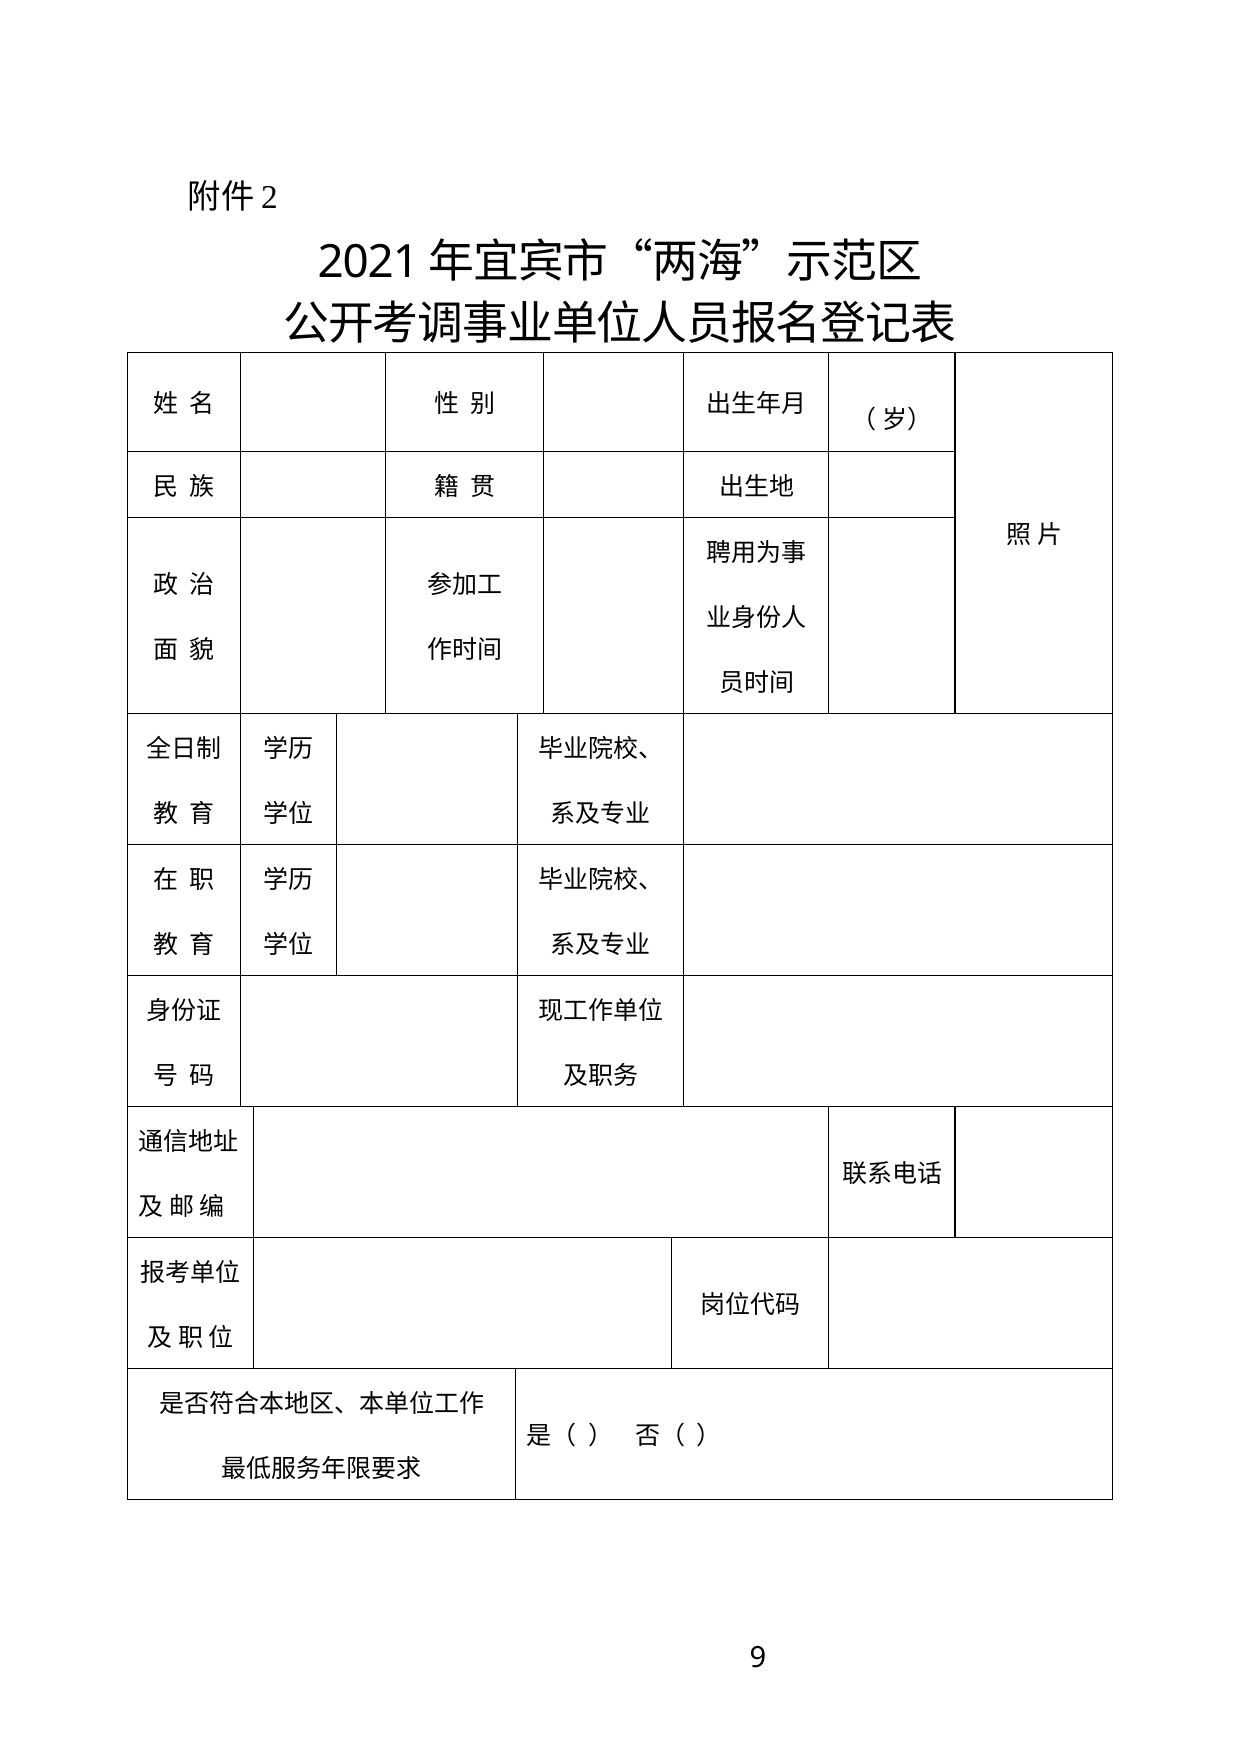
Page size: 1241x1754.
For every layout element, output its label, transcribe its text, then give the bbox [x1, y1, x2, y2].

table_cell [829, 452, 954, 517]
table_header 照 片 [956, 353, 1112, 713]
table_cell 聘用为事业身份人员时间 [684, 518, 828, 713]
table_cell [829, 1238, 1112, 1368]
table_cell 岗位代码 [672, 1238, 828, 1368]
text 公开考调事业单位人员报名登记表 [187, 289, 1053, 352]
table_cell 学历 学位 [241, 714, 336, 844]
table_header 性 别 [386, 353, 543, 451]
table_cell [254, 1238, 671, 1368]
table_cell 参加工 作时间 [386, 518, 543, 713]
table_cell 毕业院校、系及专业 [518, 714, 683, 844]
table_cell 政 治 面 貌 [128, 518, 240, 713]
table_cell [684, 845, 1112, 975]
table_cell 在 职 教 育 [128, 845, 240, 975]
table_cell 毕业院校、系及专业 [518, 845, 683, 975]
text 2021年宜宾市“两海”示范区 [187, 227, 1053, 289]
table_cell 学历 学位 [241, 845, 336, 975]
table_cell [684, 976, 1112, 1106]
table_cell [241, 518, 385, 713]
table_cell [337, 845, 517, 975]
table_cell [241, 452, 385, 517]
table_cell 身份证 号 码 [128, 976, 240, 1106]
table_header [241, 353, 385, 451]
table_header （ 岁） [829, 353, 954, 451]
table_cell [956, 1107, 1112, 1237]
table_cell 现工作单位 及职务 [518, 976, 683, 1106]
table_cell [544, 452, 683, 517]
text 附件2 [187, 162, 1053, 227]
table_cell 全日制 教 育 [128, 714, 240, 844]
table_cell 是否符合本地区、本单位工作 最低服务年限要求 [128, 1369, 515, 1499]
table_header 姓 名 [128, 353, 240, 451]
table_cell 籍 贯 [386, 452, 543, 517]
table_cell [337, 714, 517, 844]
table_cell 是（ ） 否（ ） [516, 1369, 1112, 1499]
table_header 出生年月 [684, 353, 828, 451]
table_cell [829, 518, 954, 713]
table_cell 报考单位 及 职 位 [128, 1238, 253, 1368]
table_cell 通信地址 及 邮 编 [128, 1107, 253, 1237]
table_cell [684, 714, 1112, 844]
table_cell 出生地 [684, 452, 828, 517]
table_cell 联系电话 [829, 1107, 954, 1237]
table_cell 民 族 [128, 452, 240, 517]
table_cell [544, 518, 683, 713]
table_cell [241, 976, 517, 1106]
table_header [544, 353, 683, 451]
table_cell [254, 1107, 828, 1237]
